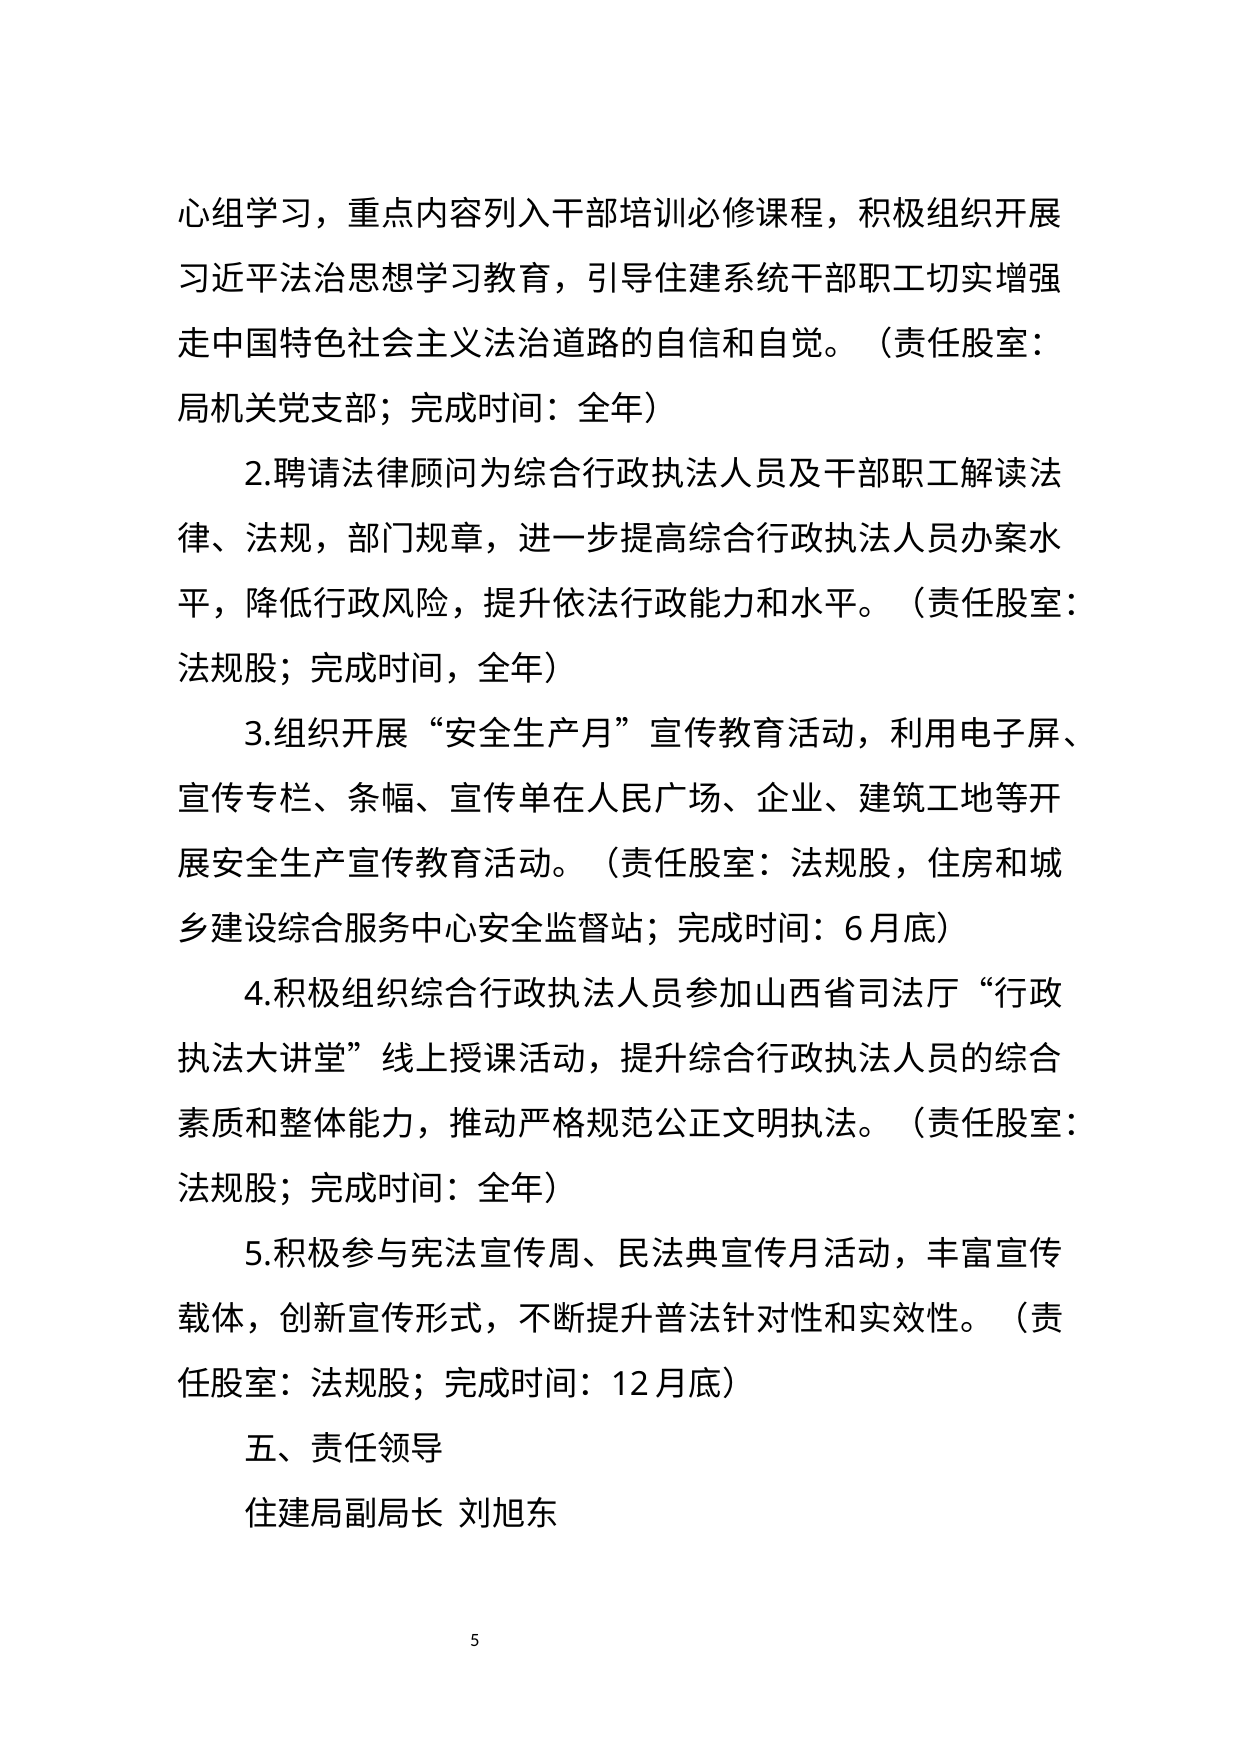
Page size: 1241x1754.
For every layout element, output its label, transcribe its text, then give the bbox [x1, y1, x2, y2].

text 五、责任领导 [177, 1413, 1063, 1478]
text 2.聘请法律顾问为综合行政执法人员及干部职工解读法律、法规，部门规章，进一步提高综合行政执法人员办案水平，降低行政风险，提升依法行政能力和水平。（责任股室：法规股；完成时间，全年） [177, 438, 1063, 698]
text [177, 178, 1063, 438]
text 3.组织开展“安全生产月”宣传教育活动，利用电子屏、宣传专栏、条幅、宣传单在人民广场、企业、建筑工地等开展安全生产宣传教育活动。（责任股室：法规股，住房和城乡建设综合服务中心安全监督站；完成时间：6月底） [177, 698, 1063, 958]
text 5.积极参与宪法宣传周、民法典宣传月活动，丰富宣传载体，创新宣传形式，不断提升普法针对性和实效性。（责任股室：法规股；完成时间：12月底） [177, 1218, 1063, 1413]
text 住建局副局长 刘旭东 [177, 1478, 1063, 1543]
text 4.积极组织综合行政执法人员参加山西省司法厅“行政执法大讲堂”线上授课活动，提升综合行政执法人员的综合素质和整体能力，推动严格规范公正文明执法。（责任股室：法规股；完成时间：全年） [177, 958, 1063, 1218]
